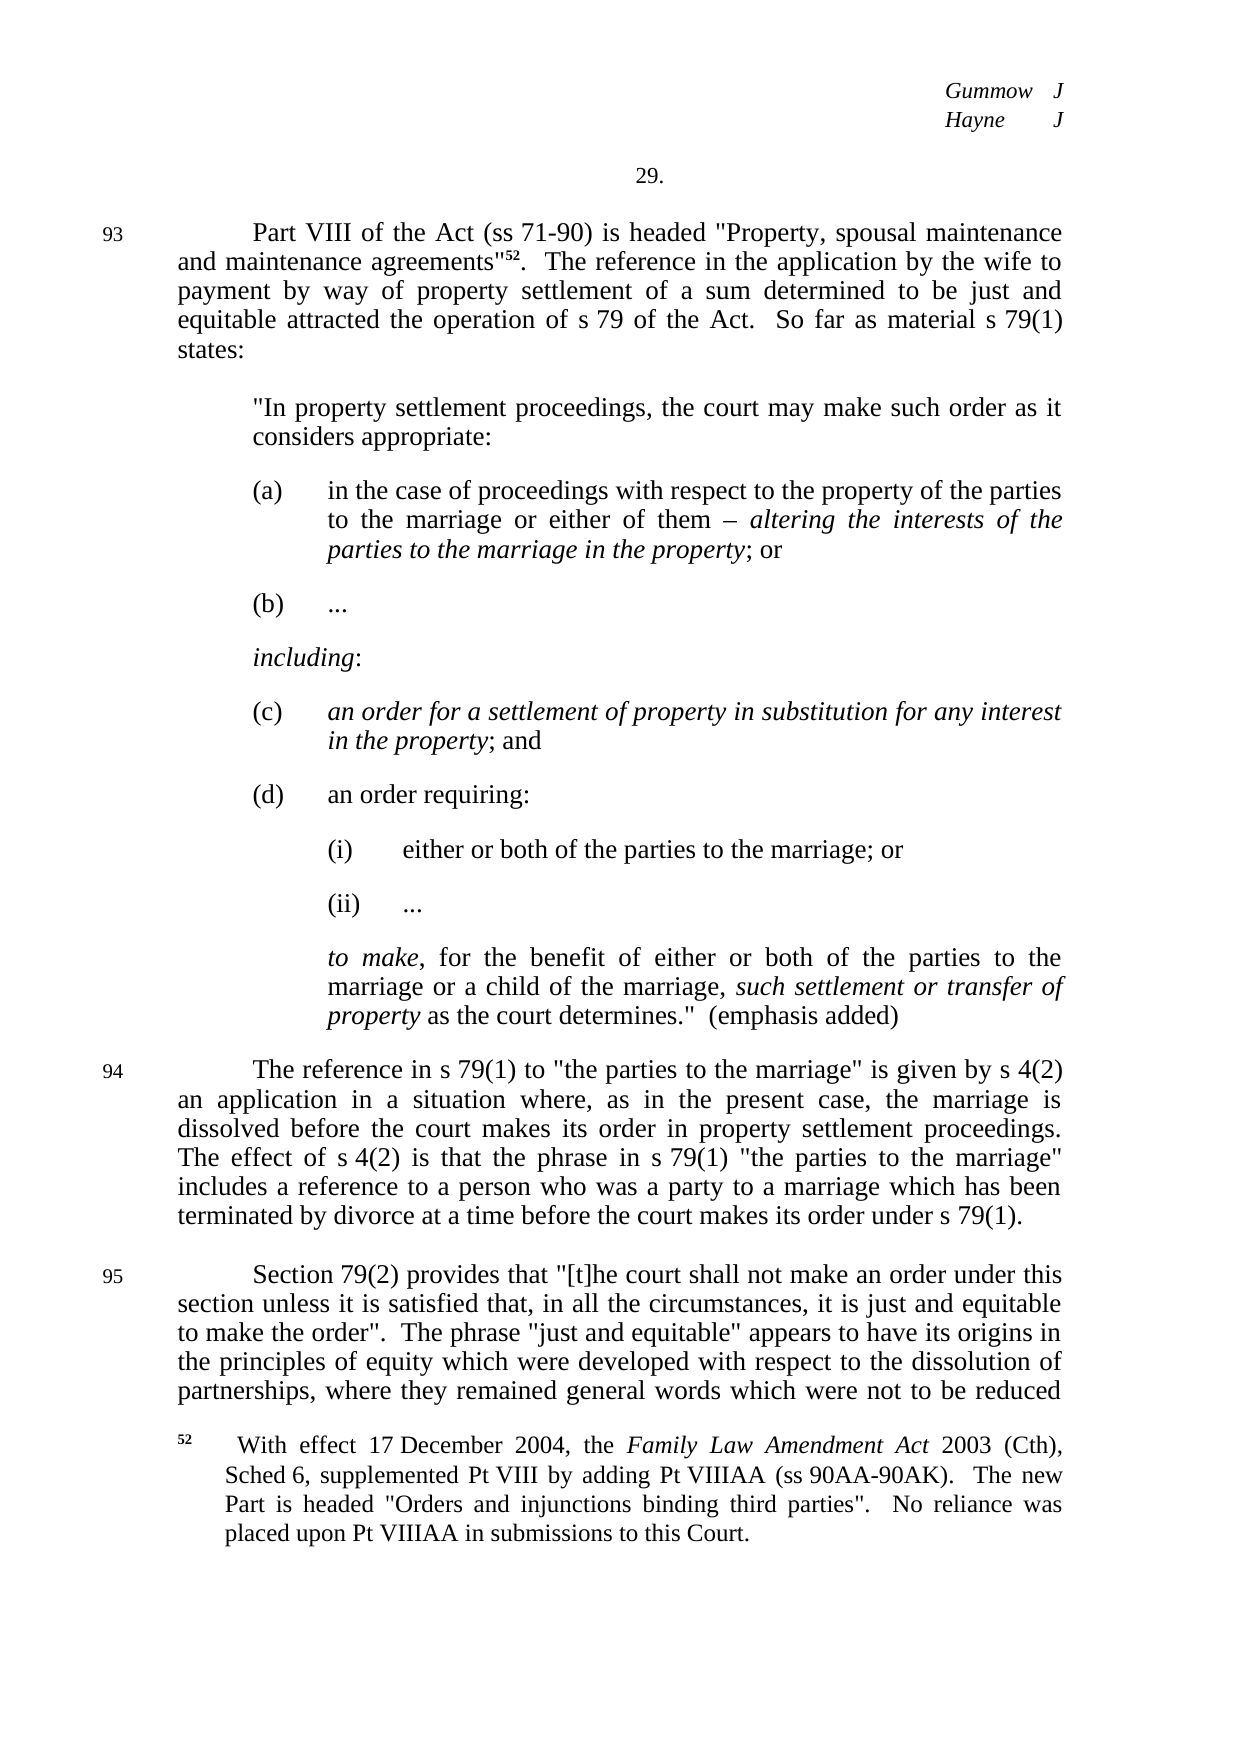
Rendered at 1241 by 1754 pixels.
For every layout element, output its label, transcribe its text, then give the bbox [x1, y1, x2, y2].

text (b) ... [252, 589, 1063, 618]
text (a) in the case of proceedings with respect to the property of the parties to the marriage or either of them – altering the interests of the parties to the marriage in the property; or [252, 476, 1063, 564]
text (ii) ... [252, 889, 1063, 918]
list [102, 1260, 1063, 1406]
text "In property settlement proceedings, the court may make such order as it considers appropriate: [252, 393, 1063, 451]
text (c) an order for a settlement of property in substitution for any interest in the property; and [252, 697, 1063, 756]
text (i) either or both of the parties to the marriage; or [252, 835, 1063, 864]
list The reference in s 79(1) to "the parties to the marriage" is given by s 4(2) an application in a situation where, as in the present case, the marriage is dissolved before the court makes its order in property settlement proceedings. The effect of s 4(2) is that the phrase in s 79(1) "the parties to the marriage" includes a reference to a person who was a party to a marriage which has been terminated by divorce at a time before the court makes its order under s 79(1). [102, 1056, 1063, 1231]
text to make, for the benefit of either or both of the parties to the marriage or a child of the marriage, such settlement or transfer of property as the court determines." (emphasis added) [252, 943, 1063, 1031]
list Part VIII of the Act (ss 71-90) is headed "Property, spousal maintenance and maintenance agreements". The reference in the application by the wife to payment by way of property settlement of a sum determined to be just and equitable attracted the operation of s 79 of the Act. So far as material s 79(1) states: [102, 218, 1063, 364]
text (d) an order requiring: [252, 781, 1063, 810]
text including: [252, 643, 1063, 672]
